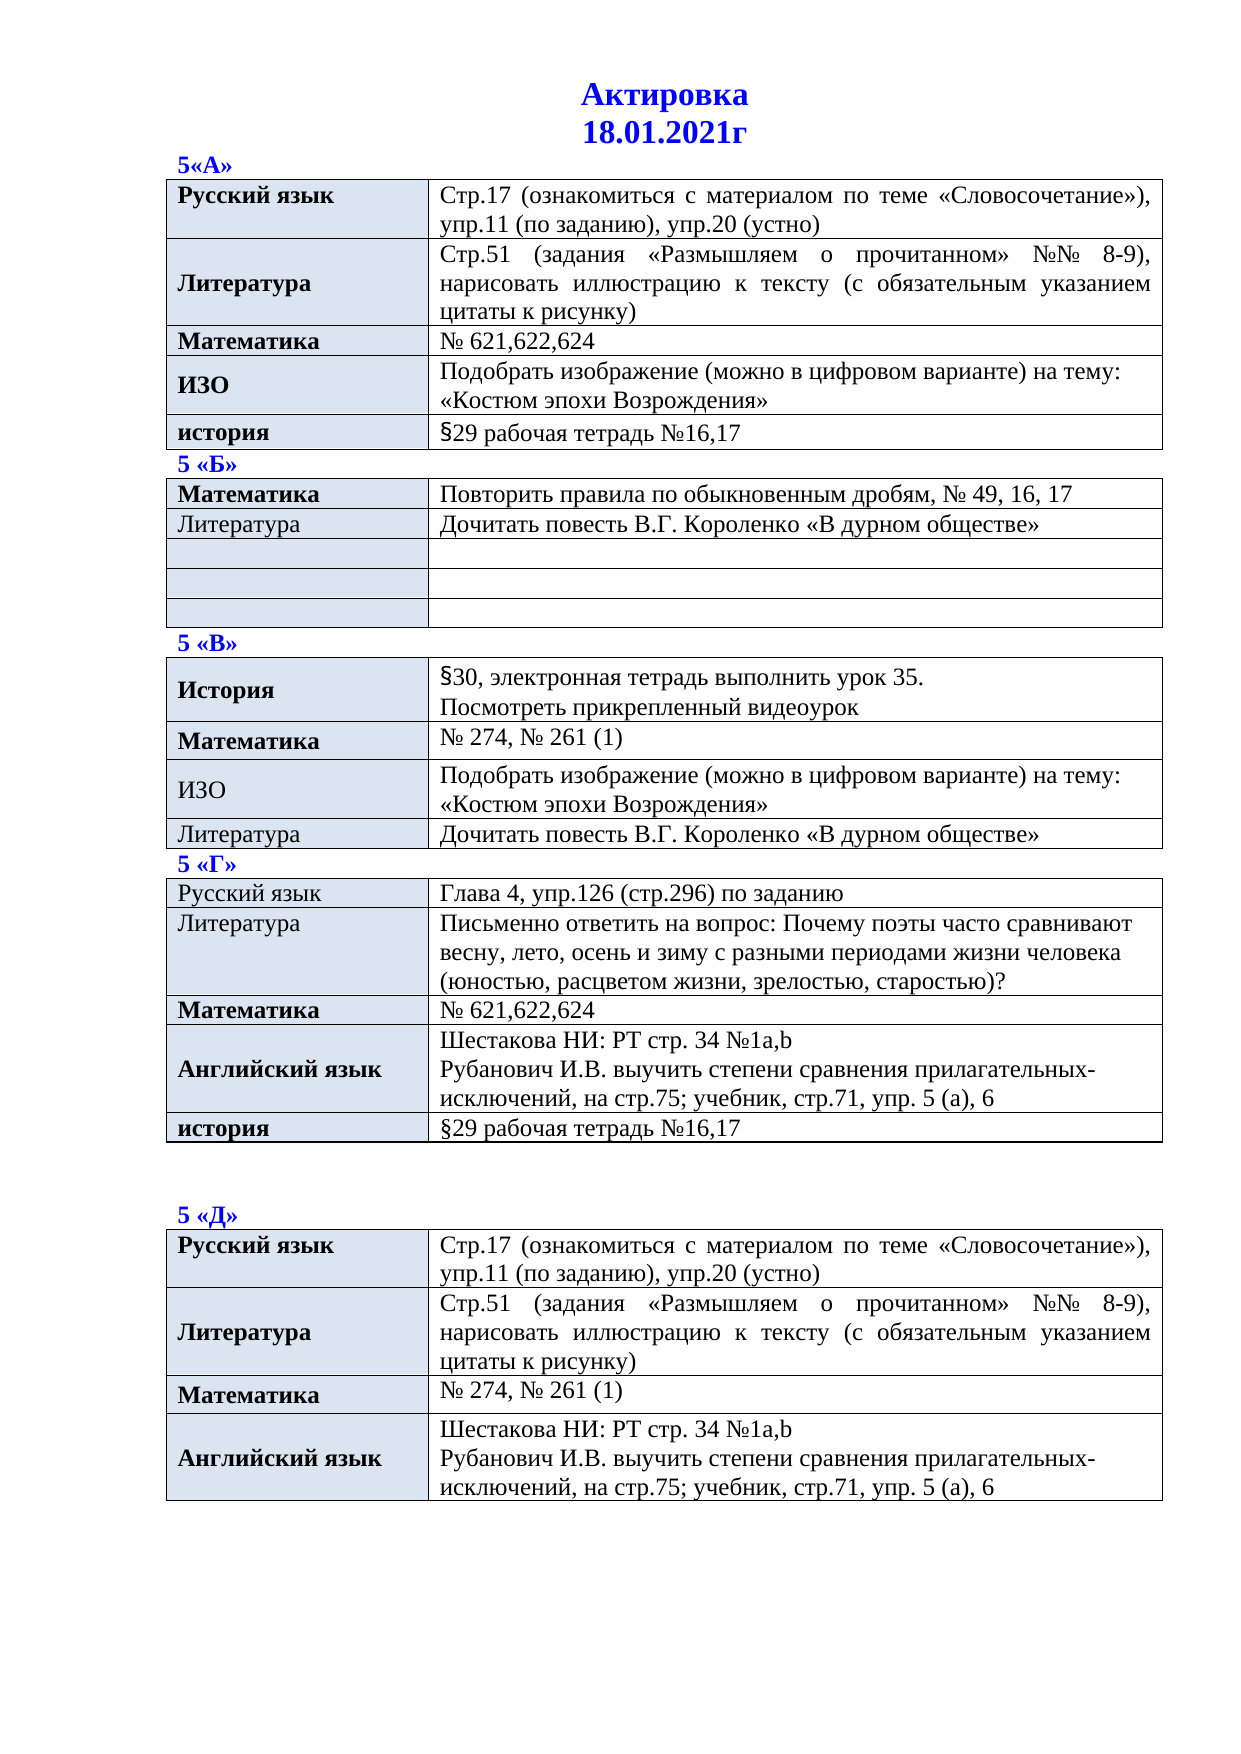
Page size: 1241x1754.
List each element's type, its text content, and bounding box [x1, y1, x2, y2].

table_cell Дочитать повесть В.Г. Короленко «В дурном обществе» [429, 819, 1162, 848]
table_cell Шестакова НИ: РТ стр. 34 №1a,b Рубанович И.В. выучить степени сравнения прилагательных-исключений, на стр.75; учебник, стр.71, упр. 5 (а), 6 [429, 1414, 1162, 1500]
table_cell [167, 599, 428, 627]
table_cell история [167, 1113, 428, 1141]
table_cell № 621,622,624 [429, 326, 1162, 355]
table_cell Математика [167, 1376, 428, 1413]
table_header Русский язык [167, 180, 428, 238]
text 5 «Б» [177, 450, 1152, 478]
table_cell Стр.51 (задания «Размышляем о прочитанном» №№ 8-9), нарисовать иллюстрацию к тексту (с обязательным указанием цитаты к рисунку) [429, 239, 1162, 325]
table_header Глава 4, упр.126 (стр.296) по заданию [429, 879, 1162, 907]
table_cell §29 рабочая тетрадь №16,17 [429, 1113, 1162, 1141]
table_cell Английский язык [167, 1025, 428, 1112]
table_cell № 621,622,624 [429, 996, 1162, 1024]
table_cell № 274, № 261 (1) [429, 1376, 1162, 1413]
table_cell Подобрать изображение (можно в цифровом варианте) на тему: «Костюм эпохи Возрождения» [429, 760, 1162, 818]
table_header Стр.17 (ознакомиться с материалом по теме «Словосочетание»), упр.11 (по заданию), упр.20 (устно) [429, 1230, 1162, 1287]
text 5 «Д» [177, 1200, 1152, 1229]
table_cell Письменно ответить на вопрос: Почему поэты часто сравнивают весну, лето, осень и зиму с разными периодами жизни человека (юностью, расцветом жизни, зрелостью, старостью)? [429, 908, 1162, 994]
table_cell Литература [167, 509, 428, 538]
table_cell Литература [167, 1288, 428, 1374]
table_cell [167, 539, 428, 568]
table_cell Дочитать повесть В.Г. Короленко «В дурном обществе» [429, 509, 1162, 538]
text 5 «В» [177, 628, 1152, 657]
table_header Стр.17 (ознакомиться с материалом по теме «Словосочетание»), упр.11 (по заданию), упр.20 (устно) [429, 180, 1162, 238]
table_cell ИЗО [167, 760, 428, 818]
table_cell Подобрать изображение (можно в цифровом варианте) на тему: «Костюм эпохи Возрождения» [429, 356, 1162, 413]
table_cell Литература [167, 239, 428, 325]
table_cell [167, 569, 428, 597]
text Актировка [177, 74, 1152, 112]
table_cell [429, 539, 1162, 568]
table_cell Математика [167, 722, 428, 759]
table_cell Стр.51 (задания «Размышляем о прочитанном» №№ 8-9), нарисовать иллюстрацию к тексту (с обязательным указанием цитаты к рисунку) [429, 1288, 1162, 1374]
table_cell № 274, № 261 (1) [429, 722, 1162, 759]
table_header Русский язык [167, 1230, 428, 1287]
table_cell Математика [167, 996, 428, 1024]
table_cell Английский язык [167, 1414, 428, 1500]
table_cell [429, 569, 1162, 597]
table_cell Литература [167, 908, 428, 994]
table_cell [429, 599, 1162, 627]
table_header Математика [167, 479, 428, 508]
table_cell Математика [167, 326, 428, 355]
table_cell история [167, 415, 428, 448]
table_header Русский язык [167, 879, 428, 907]
table_cell Шестакова НИ: РТ стр. 34 №1a,b Рубанович И.В. выучить степени сравнения прилагательных-исключений, на стр.75; учебник, стр.71, упр. 5 (а), 6 [429, 1025, 1162, 1112]
text 5 «Г» [177, 849, 1152, 877]
text 5«А» [177, 151, 1152, 179]
table_cell ИЗО [167, 356, 428, 413]
table_cell Литература [167, 819, 428, 848]
table_header Повторить правила по обыкновенным дробям, № 49, 16, 17 [429, 479, 1162, 508]
table_header §30, электронная тетрадь выполнить урок 35. Посмотреть прикрепленный видеоурок [429, 658, 1162, 721]
text 18.01.2021г [177, 112, 1152, 151]
table_header История [167, 658, 428, 721]
table_cell §29 рабочая тетрадь №16,17 [429, 415, 1162, 448]
